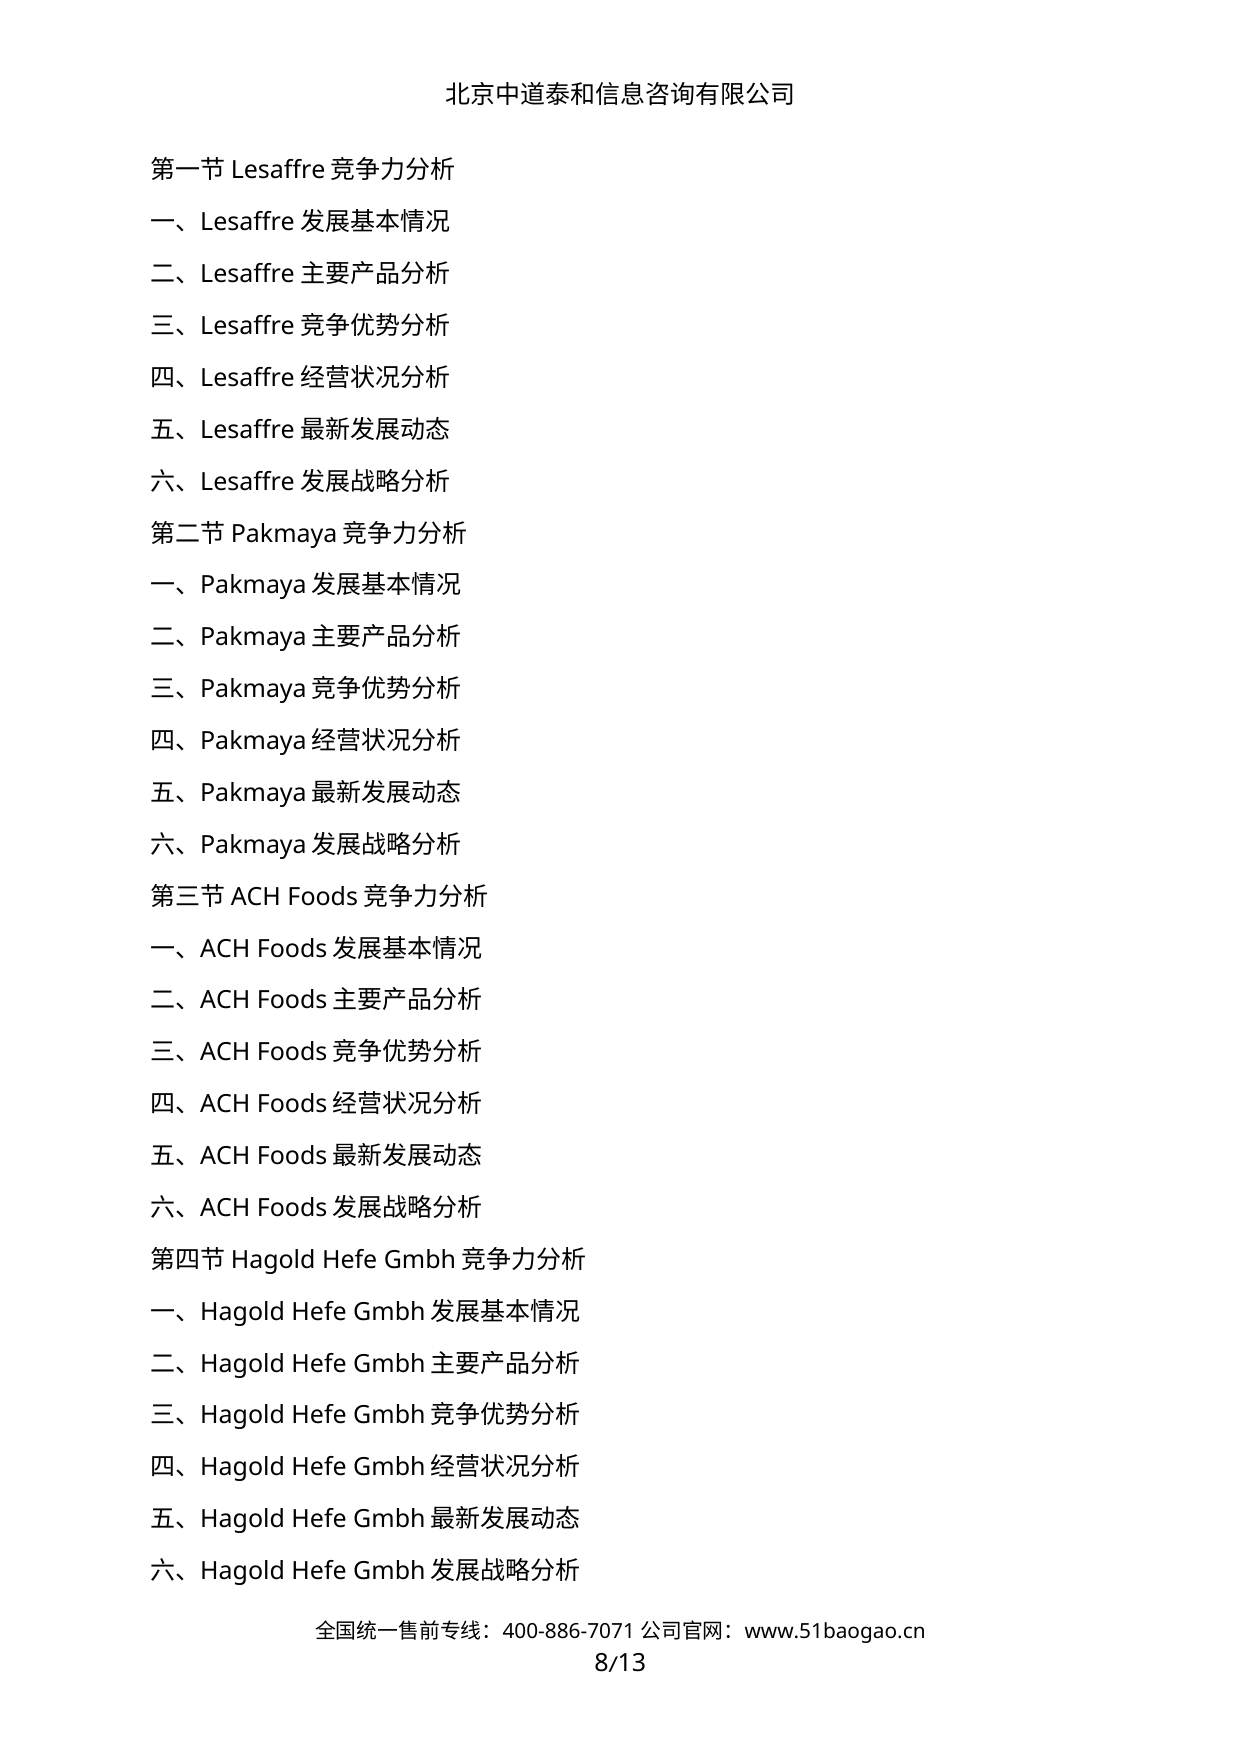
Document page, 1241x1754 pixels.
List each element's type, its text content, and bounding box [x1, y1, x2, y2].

text 五、Lesaffre最新发展动态 [150, 409, 1090, 446]
text 二、Pakmaya主要产品分析 [150, 617, 1090, 653]
text 五、Pakmaya最新发展动态 [150, 772, 1090, 809]
text 第四节 Hagold Hefe Gmbh竞争力分析 [150, 1239, 1090, 1276]
text 六、Hagold Hefe Gmbh发展战略分析 [150, 1551, 1090, 1587]
text 第一节 Lesaffre竞争力分析 [150, 150, 1090, 186]
text 四、Hagold Hefe Gmbh经营状况分析 [150, 1447, 1090, 1483]
text 六、Pakmaya发展战略分析 [150, 824, 1090, 861]
text 三、Pakmaya竞争优势分析 [150, 669, 1090, 705]
text 一、Hagold Hefe Gmbh发展基本情况 [150, 1291, 1090, 1327]
text 三、ACH Foods竞争优势分析 [150, 1032, 1090, 1068]
text 四、ACH Foods经营状况分析 [150, 1084, 1090, 1120]
text 六、Lesaffre发展战略分析 [150, 461, 1090, 497]
text 二、ACH Foods主要产品分析 [150, 980, 1090, 1016]
text 二、Lesaffre主要产品分析 [150, 254, 1090, 290]
text 四、Pakmaya经营状况分析 [150, 721, 1090, 757]
text 六、ACH Foods发展战略分析 [150, 1187, 1090, 1224]
text 三、Lesaffre竞争优势分析 [150, 306, 1090, 342]
text 二、Hagold Hefe Gmbh主要产品分析 [150, 1343, 1090, 1379]
text 一、Pakmaya发展基本情况 [150, 565, 1090, 601]
text 第三节 ACH Foods竞争力分析 [150, 876, 1090, 912]
text 第二节 Pakmaya竞争力分析 [150, 513, 1090, 549]
text 一、Lesaffre发展基本情况 [150, 202, 1090, 238]
text 五、Hagold Hefe Gmbh最新发展动态 [150, 1499, 1090, 1535]
text 一、ACH Foods发展基本情况 [150, 928, 1090, 964]
text 三、Hagold Hefe Gmbh竞争优势分析 [150, 1395, 1090, 1431]
text 四、Lesaffre经营状况分析 [150, 357, 1090, 394]
text 五、ACH Foods最新发展动态 [150, 1136, 1090, 1172]
